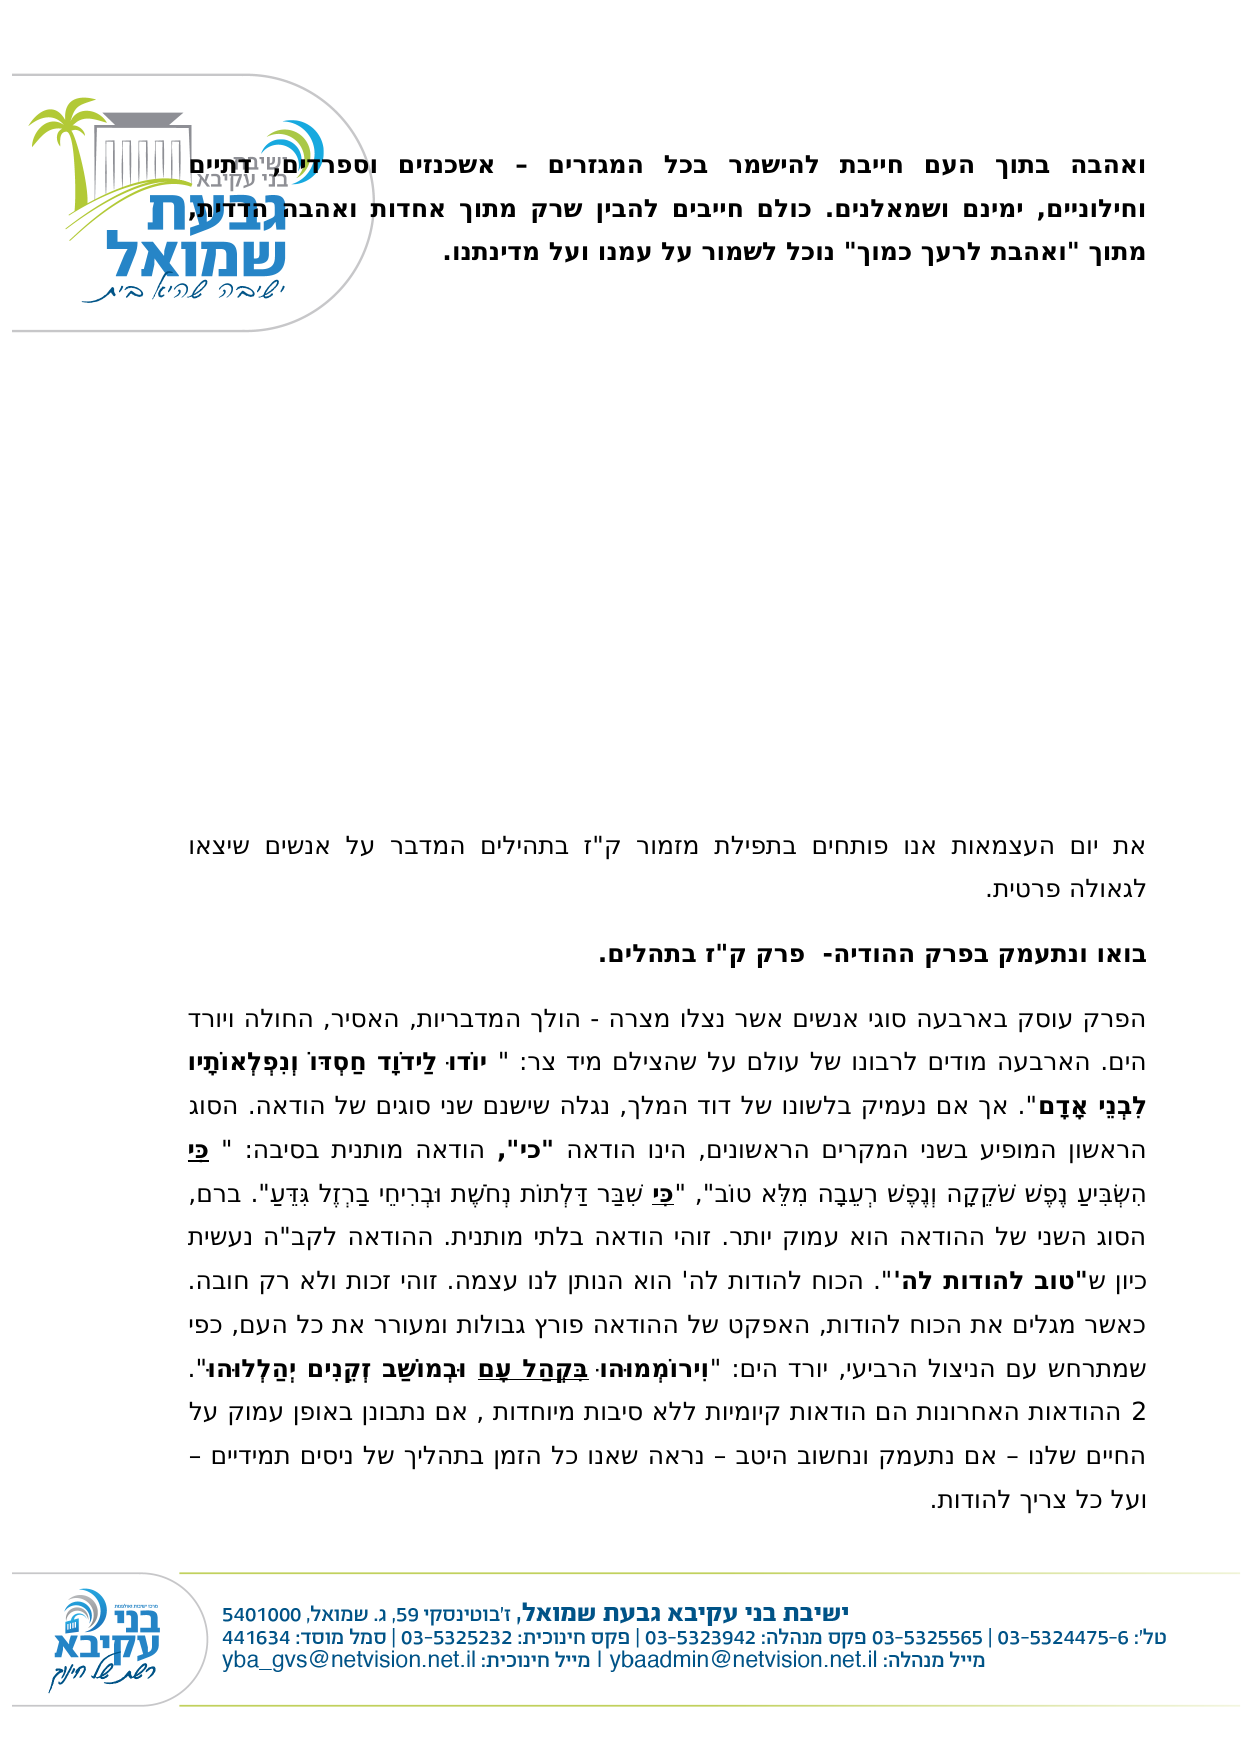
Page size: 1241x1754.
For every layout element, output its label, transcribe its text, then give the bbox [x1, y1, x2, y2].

picture [12, 0, 1241, 1754]
text הפרק עוסק בארבעה סוגי אנשים אשר נצלו מצרה - הולך המדבריות, האסיר, החולה ויורד הים. הארבעה מודים לרבונו של עולם על שהצילם מיד צר: " יוֹדוּ לַידֹוָד חַסְדּוֹ וְנִפְלְאוֹתָיו לִבְנֵי אָדָם". אך אם נעמיק בלשונו של דוד המלך, נגלה שישנם שני סוגים של הודאה. הסוג הראשון המופיע בשני המקרים הראשונים, הינו הודאה "כי", הודאה מותנית בסיבה: " כִּי הִשְׂבִּיעַ נֶפֶשׁ שֹׁקֵקָה וְנֶפֶשׁ רְעֵבָה מִלֵּא טוֹב", "כִּי שִׁבַּר דַּלְתוֹת נְחֹשֶׁת וּבְרִיחֵי בַרְזֶל גִּדֵּעַ". ברם, הסוג השני של ההודאה הוא עמוק יותר. זוהי הודאה בלתי מותנית. ההודאה לקב"ה נעשית כיון ש"טוב להודות לה'". הכוח להודות לה' הוא הנותן לנו עצמה. זוהי זכות ולא רק חובה. כאשר מגלים את הכוח להודות, האפקט של ההודאה פורץ גבולות ומעורר את כל העם, כפי שמתרחש עם הניצול הרביעי, יורד הים: "וִירוֹמְמוּהוּ בִּקְהַל עָם וּבְמוֹשַׁב זְקֵנִים יְהַלְלוּהוּ". 2 ההודאות האחרונות הם הודאות קיומיות ללא סיבות מיוחדות , אם נתבונן באופן עמוק על החיים שלנו – אם נתעמק ונחשוב היטב – נראה שאנו כל הזמן בתהליך של ניסים תמידיים – ועל כל צריך להודות. [187, 1004, 1147, 1514]
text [187, 150, 1147, 267]
text בואו ונתעמק בפרק ההודיה- פרק ק"ז בתהלים. [187, 939, 1147, 968]
text את יום העצמאות אנו פותחים בתפילת מזמור ק"ז בתהילים המדבר על אנשים שיצאו לגאולה פרטית. [187, 831, 1147, 904]
